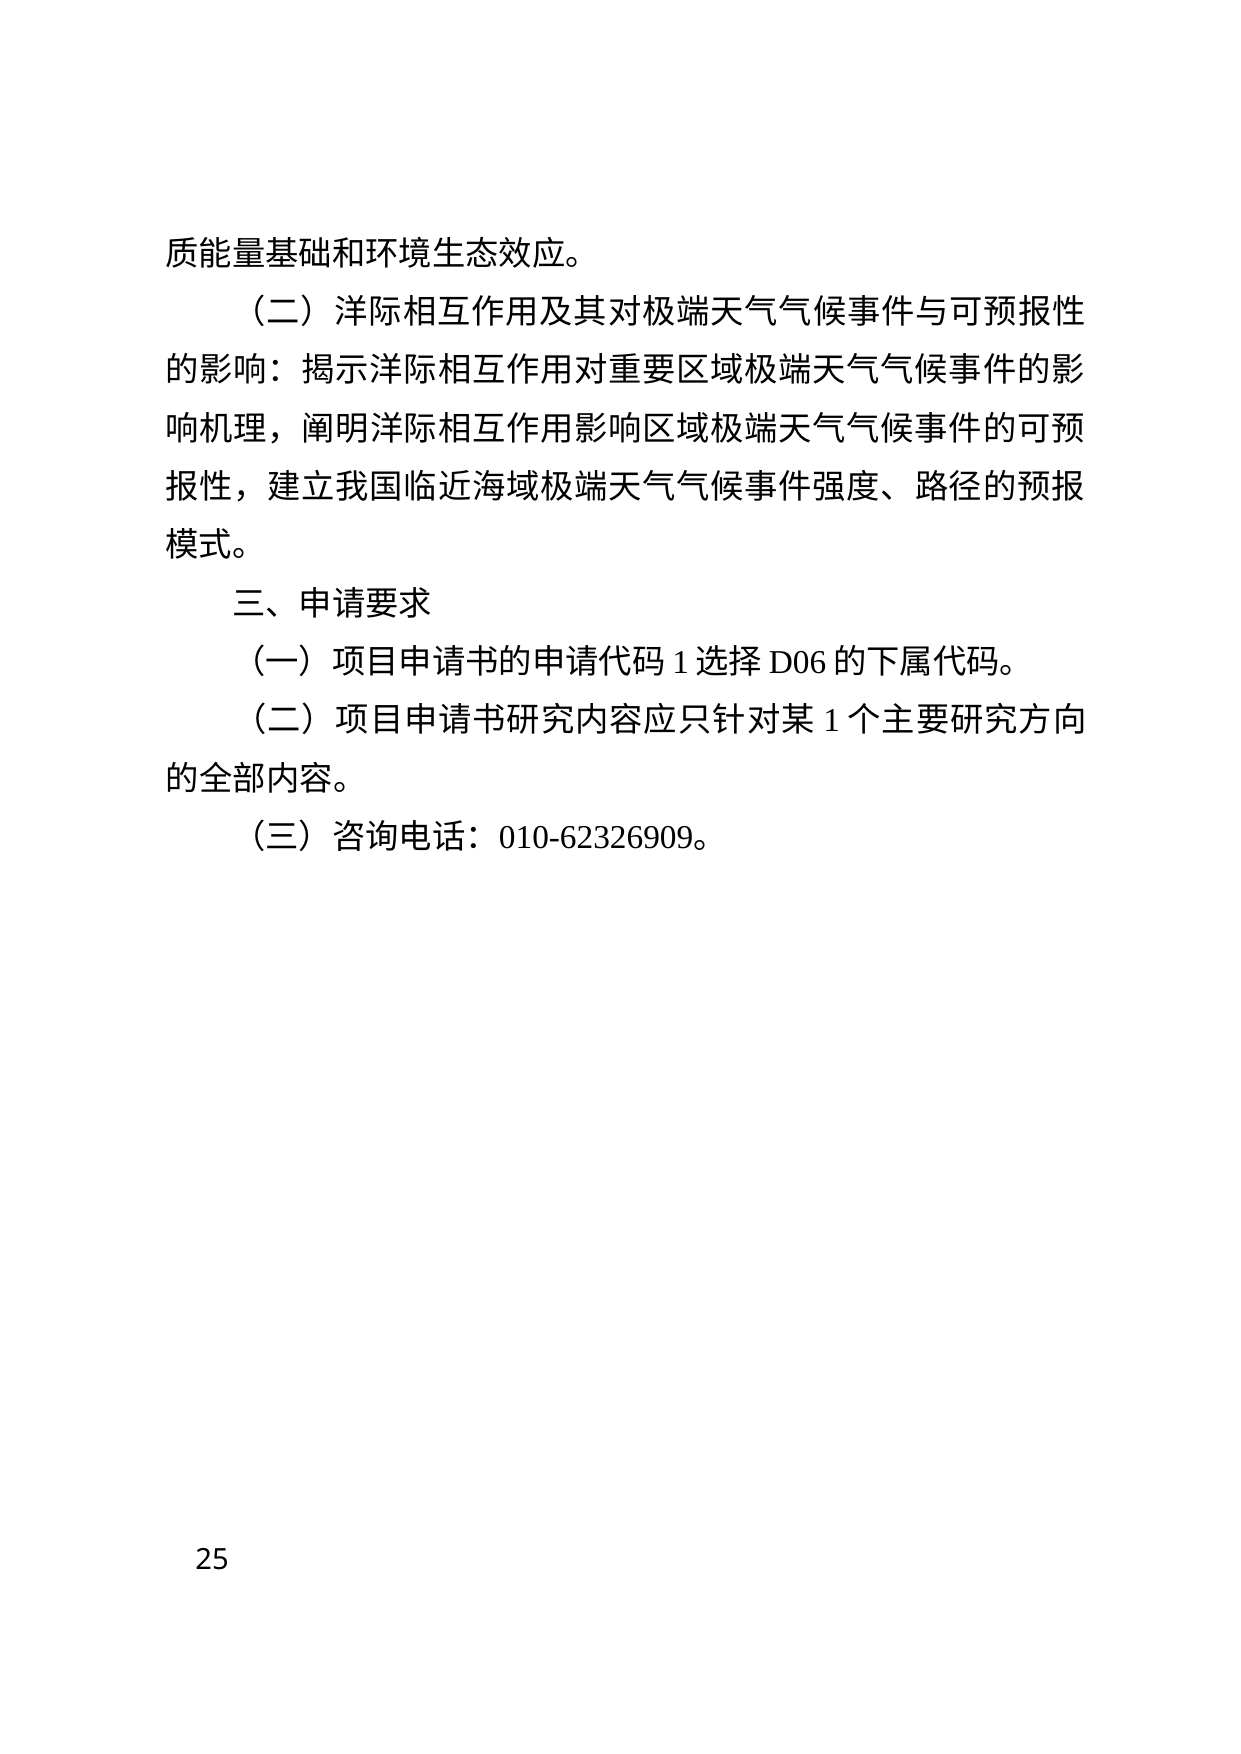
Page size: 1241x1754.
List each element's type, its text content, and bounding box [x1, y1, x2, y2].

text （三）咨询电话：010-62326909。 [165, 802, 1087, 860]
text （二）洋际相互作用及其对极端天气气候事件与可预报性的影响：揭示洋际相互作用对重要区域极端天气气候事件的影响机理，阐明洋际相互作用影响区域极端天气气候事件的可预报性，建立我国临近海域极端天气气候事件强度、路径的预报模式。 [165, 277, 1087, 568]
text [165, 218, 1087, 277]
text （一）项目申请书的申请代码1选择D06的下属代码。 [165, 627, 1087, 685]
text （二）项目申请书研究内容应只针对某1个主要研究方向的全部内容。 [165, 685, 1087, 802]
text 三、申请要求 [165, 568, 1087, 627]
